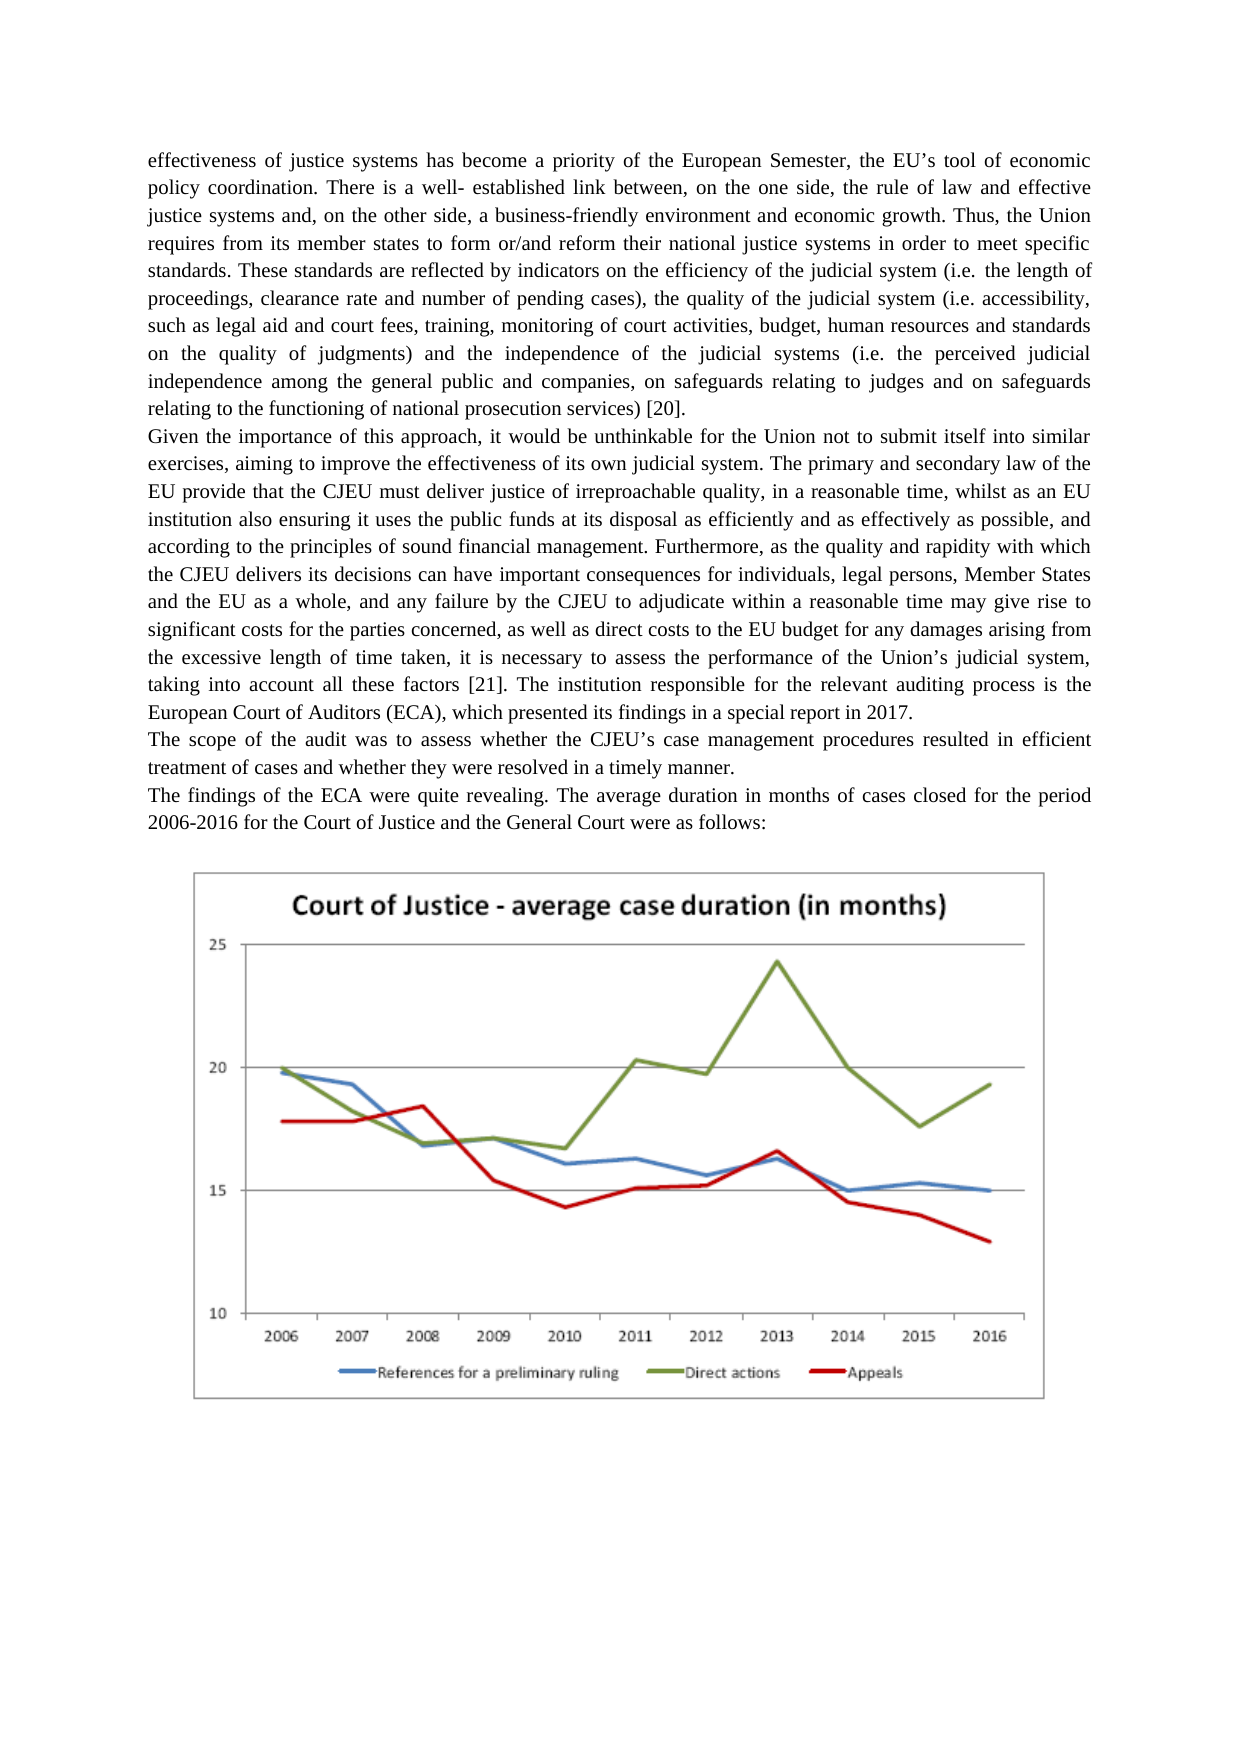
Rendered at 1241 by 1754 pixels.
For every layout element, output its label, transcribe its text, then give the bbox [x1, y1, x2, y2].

picture [186, 865, 1054, 1413]
text The findings of the ECA were quite revealing. The average duration in months of cases closed for the period 2006-2016 for the Court of Justice and the General Court were as follows: [148, 783, 1092, 834]
text Given the importance of this approach, it would be unthinkable for the Union not to submit itself into similar exercises, aiming to improve the effectiveness of its own judicial system. The primary and secondary law of the EU provide that the CJEU must deliver justice of irreproachable quality, in a reasonable time, whilst as an EU institution also ensuring it uses the public funds at its disposal as efficiently and as effectively as possible, and according to the principles of sound financial management. Furthermore, as the quality and rapidity with which the CJEU delivers its decisions can have important consequences for individuals, legal persons, Member States and the EU as a whole, and any failure by the CJEU to adjudicate within a reasonable time may give rise to significant costs for the parties concerned, as well as direct costs to the EU budget for any damages arising from the excessive length of time taken, it is necessary to assess the performance of the Union’s judicial system, taking into account all these factors [21]. The institution responsible for the relevant auditing process is the European Court of Auditors (ECA), which presented its findings in a special report in 2017. [148, 424, 1092, 724]
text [148, 148, 1092, 420]
text The scope of the audit was to assess whether the CJEU’s case management procedures resulted in efficient treatment of cases and whether they were resolved in a timely manner. [148, 727, 1092, 779]
